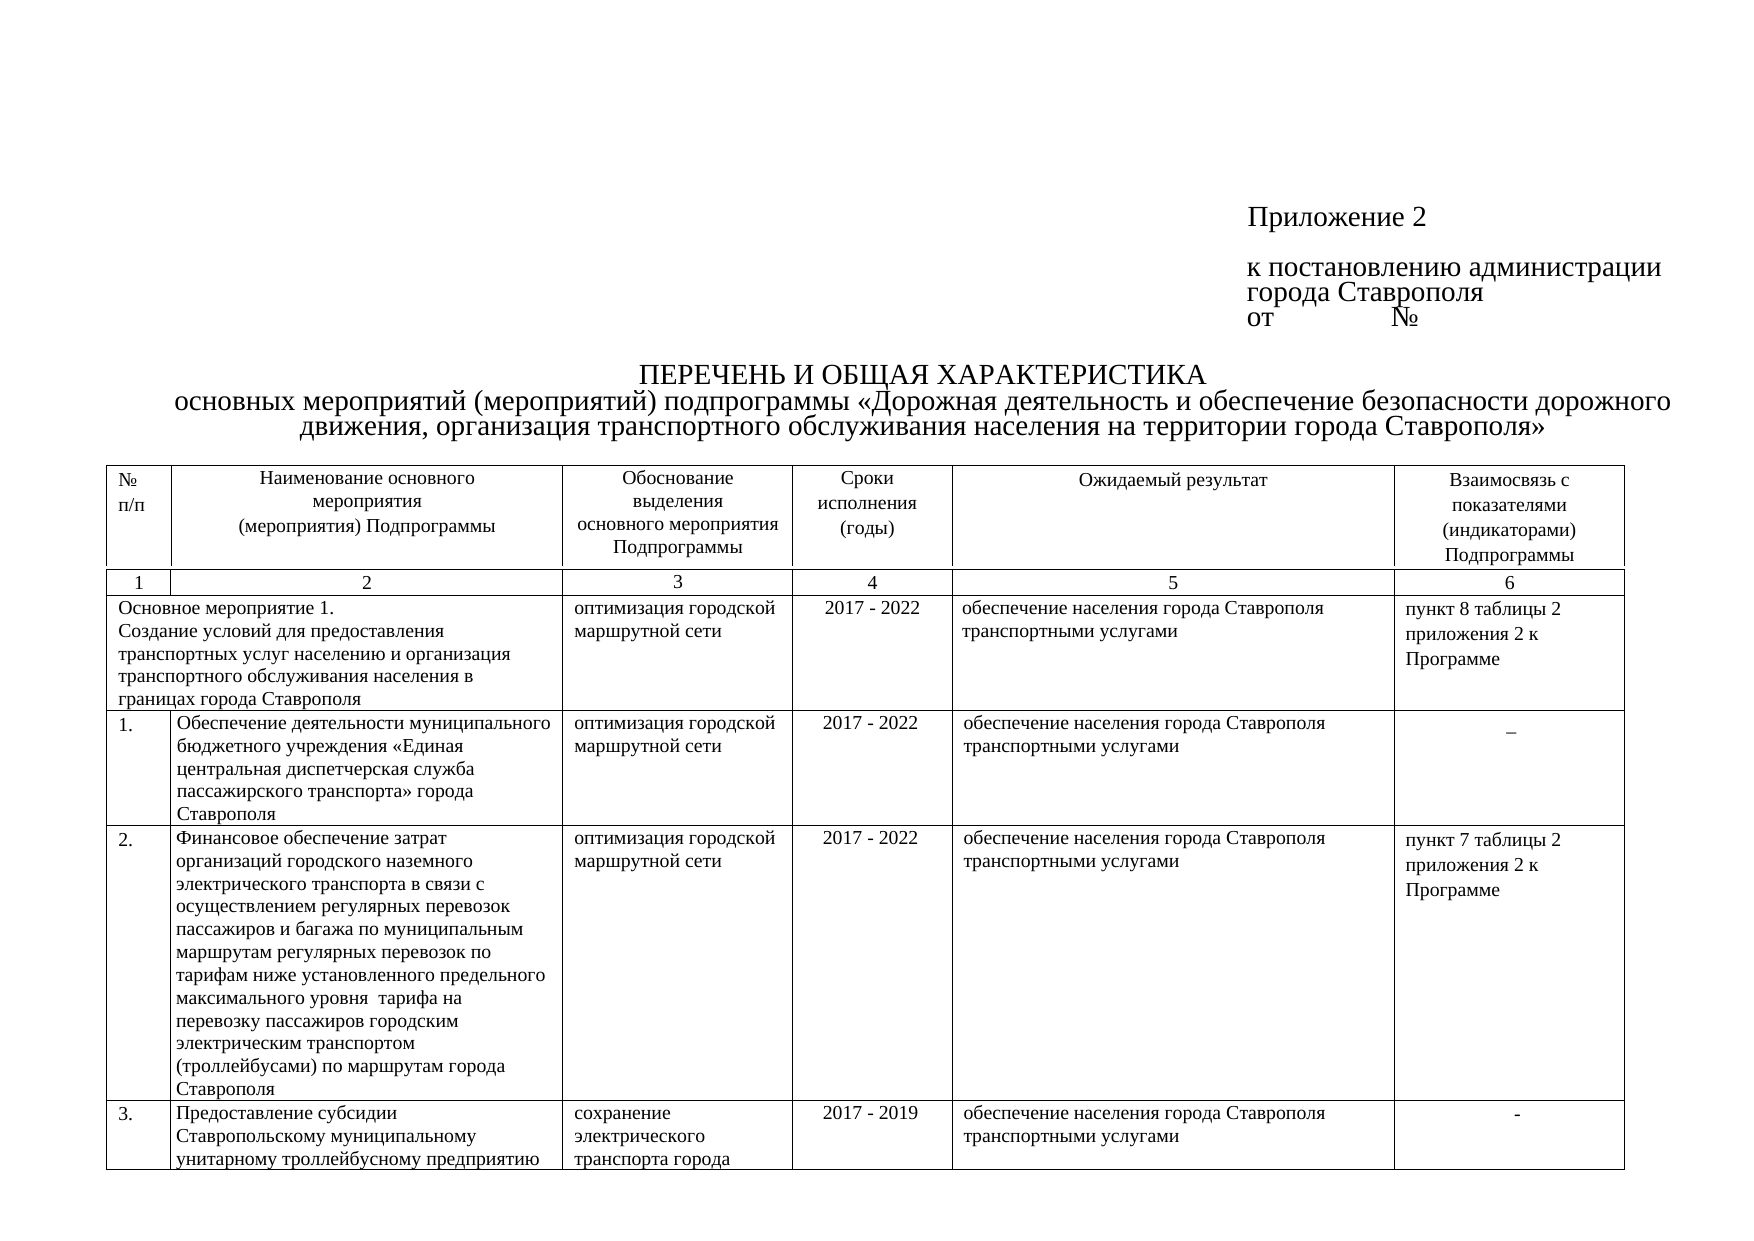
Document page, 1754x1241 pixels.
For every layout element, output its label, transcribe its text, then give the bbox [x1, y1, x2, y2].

table_cell пункт 7 таблицы 2 приложения 2 к Программе [1395, 826, 1624, 1100]
table_cell Обеспечение деятельности муниципального бюджетного учреждения «Единая центральная диспетчерская служба пассажирского транспорта» города Ставрополя [171, 711, 562, 825]
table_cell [563, 1101, 792, 1169]
table_header 3 [563, 570, 792, 595]
table_cell Основное мероприятие 1. Создание условий для предоставления транспортных услуг населению и организация транспортного обслуживания населения в границах города Ставрополя [107, 596, 562, 710]
table_cell 2017 - 2022 [793, 596, 952, 710]
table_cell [953, 1101, 1394, 1169]
table_header 6 [1395, 570, 1624, 595]
table_cell оптимизация городской маршрутной сети [563, 711, 792, 825]
table_cell пункт 8 таблицы 2 приложения 2 к Программе [1395, 596, 1624, 710]
table_cell оптимизация городской маршрутной сети [563, 826, 792, 1100]
text к постановлению администрации [1152, 257, 1665, 282]
table_header Ожидаемый результат [953, 466, 1394, 566]
table_cell 2017 - 2022 [793, 711, 952, 825]
table_cell 2. [107, 826, 170, 1100]
table_header 1 [107, 570, 170, 595]
table_header № п/п [107, 466, 171, 566]
table_cell обеспечение населения города Ставрополя транспортными услугами [953, 826, 1394, 1100]
table_cell 1. [107, 711, 170, 825]
table_cell 2017 - 2022 [793, 826, 952, 1100]
text от № [1152, 307, 1665, 332]
table_cell Финансовое обеспечение затрат организаций городского наземного электрического транспорта в связи с осуществлением регулярных перевозок пассажиров и багажа по муниципальным маршрутам регулярных перевозок по тарифам ниже установленного предельного максимального уровня тарифа на перевозку пассажиров городским электрическим транспортом (троллейбусами) по маршрутам города Ставрополя [171, 826, 562, 1100]
table_cell оптимизация городской маршрутной сети [563, 596, 792, 710]
table_header 5 [953, 570, 1394, 595]
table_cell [171, 1101, 562, 1169]
table_header Наименование основного мероприятия (мероприятия) Подпрограммы [172, 466, 562, 566]
table_cell _ [1395, 711, 1624, 825]
table_header 2 [171, 570, 562, 595]
table_cell 3. [107, 1101, 170, 1169]
table_header Взаимосвязь с показателями (индикаторами) Подпрограммы [1395, 466, 1624, 566]
table_cell 2017 - 2019 [793, 1101, 952, 1169]
table_cell обеспечение населения города Ставрополя транспортными услугами [953, 596, 1394, 710]
text ПЕРЕЧЕНЬ И ОБЩАЯ ХАРАКТЕРИСТИКА [118, 357, 1728, 390]
table_cell - [1395, 1101, 1624, 1169]
table_header 4 [793, 570, 952, 595]
table_cell обеспечение населения города Ставрополя транспортными услугами [953, 711, 1394, 825]
table_header Обоснование выделения основного мероприятия Подпрограммы [563, 466, 792, 566]
text основных мероприятий (мероприятий) подпрограммы «Дорожная деятельность и обеспечение безопасности дорожного движения, организация транспортного обслуживания населения на территории города Ставрополя» [118, 390, 1728, 440]
text Приложение 2 [29, 207, 1636, 232]
text города Ставрополя [1152, 282, 1665, 307]
table_header Сроки исполнения (годы) [793, 466, 952, 566]
